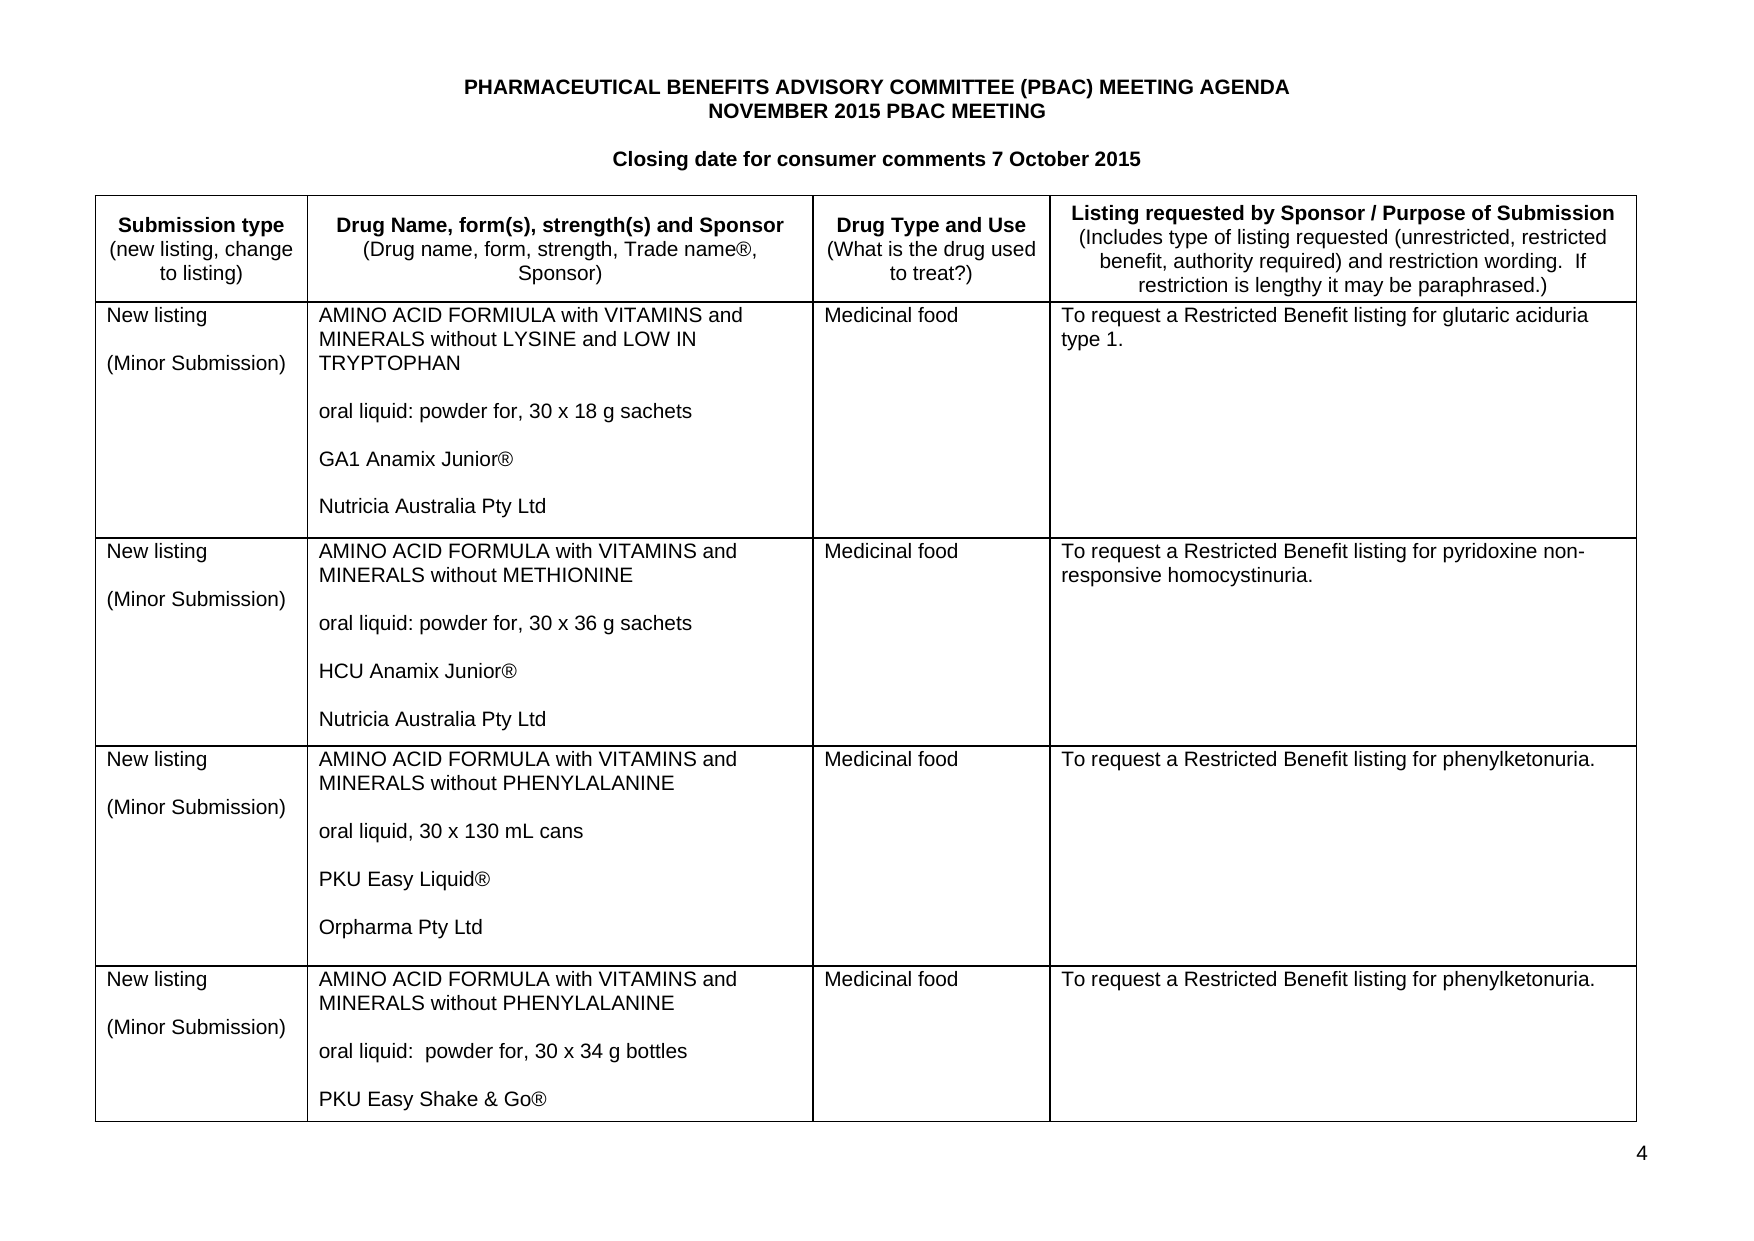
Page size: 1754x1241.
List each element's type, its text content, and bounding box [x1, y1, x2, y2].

table_cell New listing (Minor Submission) [96, 303, 307, 537]
table_cell Medicinal food [814, 539, 1049, 745]
table_header Listing requested by Sponsor / Purpose of Submission (Includes type of listing requested (unrestricted, restricted benefit, authority required) and restriction wording. If restriction is lengthy it may be paraphrased.) [1051, 196, 1636, 301]
table_cell To request a Restricted Benefit listing for phenylketonuria. [1051, 747, 1636, 965]
table_cell New listing (Minor Submission) [96, 539, 307, 745]
table_header Submission type (new listing, change to listing) [96, 196, 307, 301]
table_cell Medicinal food [814, 747, 1049, 965]
table_header Drug Type and Use (What is the drug used to treat?) [814, 196, 1049, 301]
table_cell Medicinal food [814, 303, 1049, 537]
table_header Drug Name, form(s), strength(s) and Sponsor (Drug name, form, strength, Trade name®, Sponsor) [308, 196, 812, 301]
table_cell To request a Restricted Benefit listing for glutaric aciduria type 1. [1051, 303, 1636, 537]
table_cell Medicinal food [814, 967, 1049, 1121]
table_cell AMINO ACID FORMULA with VITAMINS and MINERALS without METHIONINE oral liquid: powder for, 30 x 36 g sachets HCU Anamix Junior® Nutricia Australia Pty Ltd [308, 539, 812, 745]
table_cell To request a Restricted Benefit listing for pyridoxine non-responsive homocystinuria. [1051, 539, 1636, 745]
table_cell New listing (Minor Submission) [96, 747, 307, 965]
table_cell New listing (Minor Submission) [96, 967, 307, 1121]
table_cell AMINO ACID FORMIULA with VITAMINS and MINERALS without LYSINE and LOW IN TRYPTOPHAN oral liquid: powder for, 30 x 18 g sachets GA1 Anamix Junior® Nutricia Australia Pty Ltd [308, 303, 812, 537]
table_cell AMINO ACID FORMULA with VITAMINS and MINERALS without PHENYLALANINE oral liquid, 30 x 130 mL cans PKU Easy Liquid® Orpharma Pty Ltd [308, 747, 812, 965]
table_cell To request a Restricted Benefit listing for phenylketonuria. [1051, 967, 1636, 1121]
